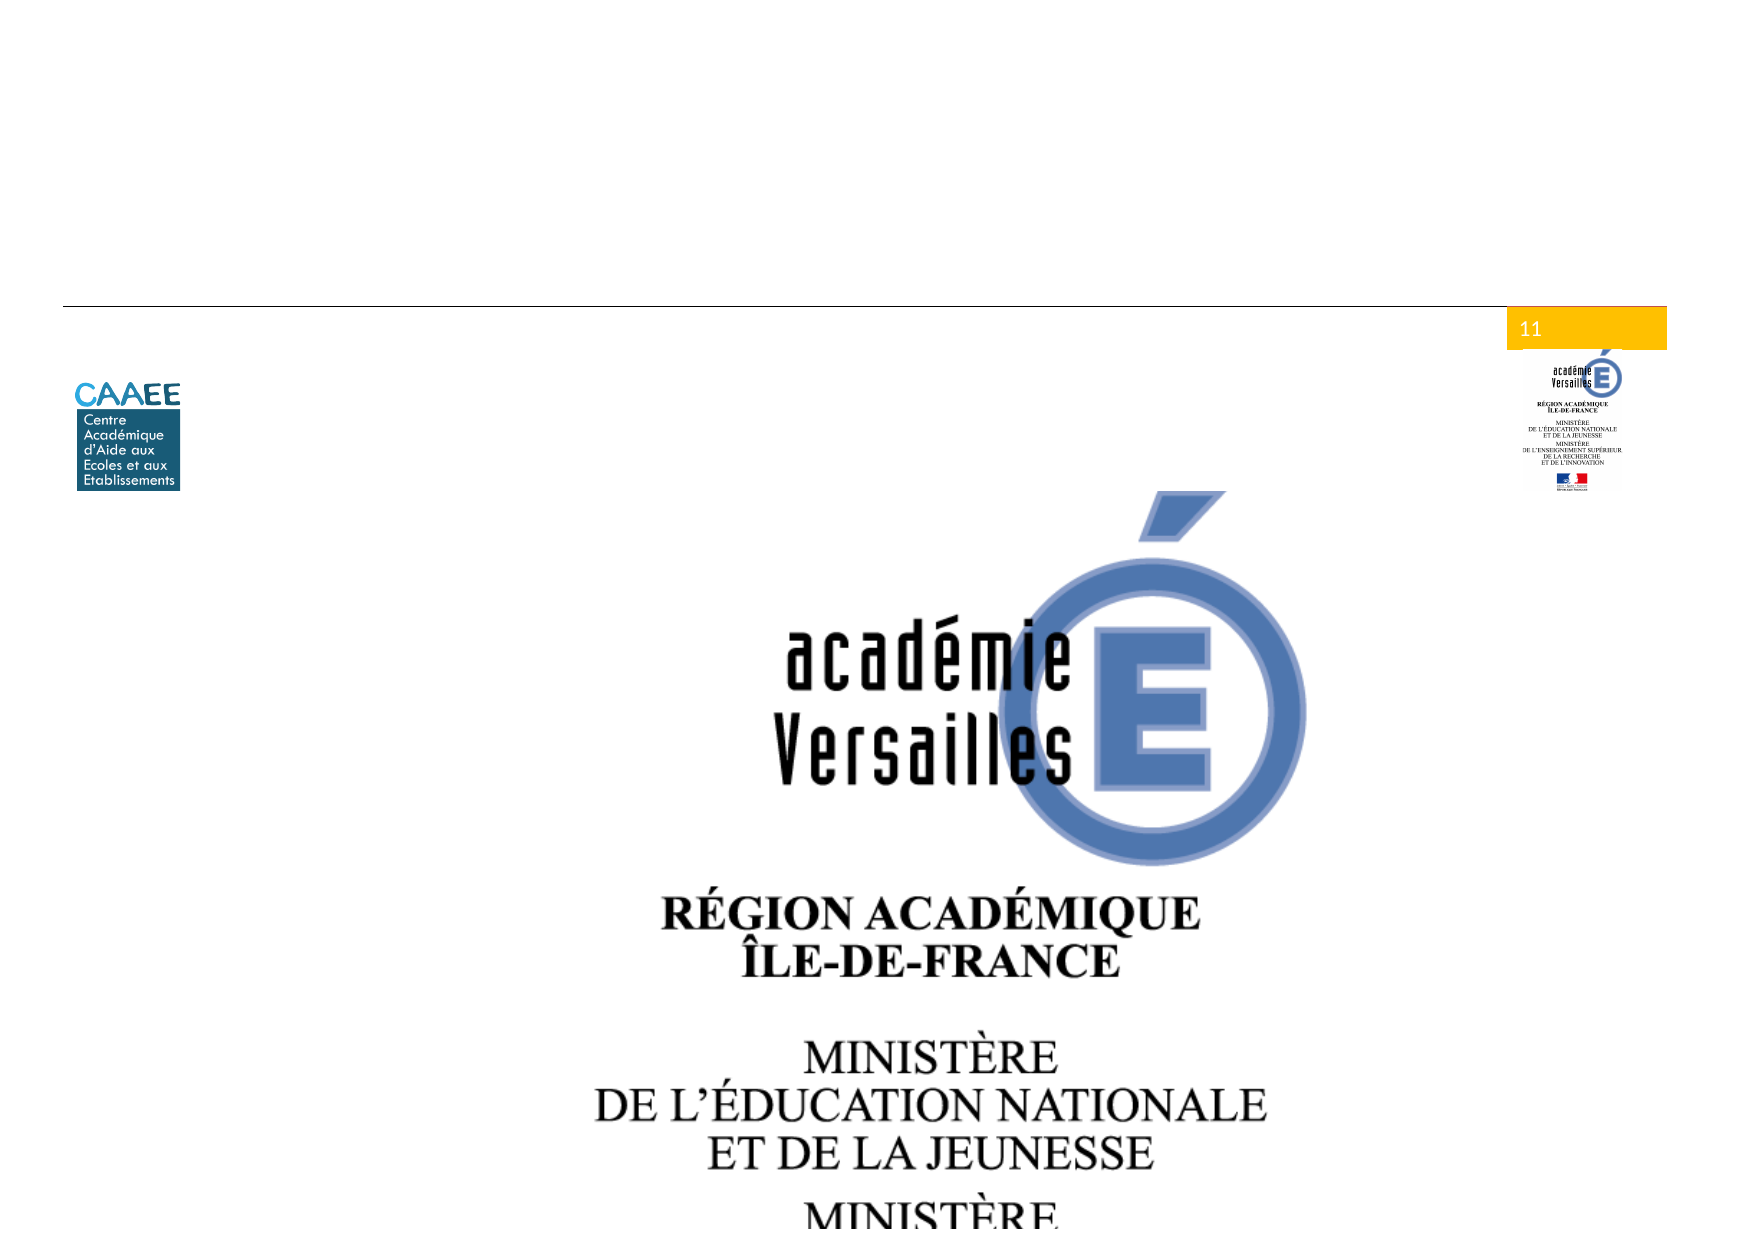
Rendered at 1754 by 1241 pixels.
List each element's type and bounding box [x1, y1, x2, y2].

picture [547, 491, 1314, 1229]
picture [1522, 349, 1623, 491]
picture [75, 382, 181, 491]
